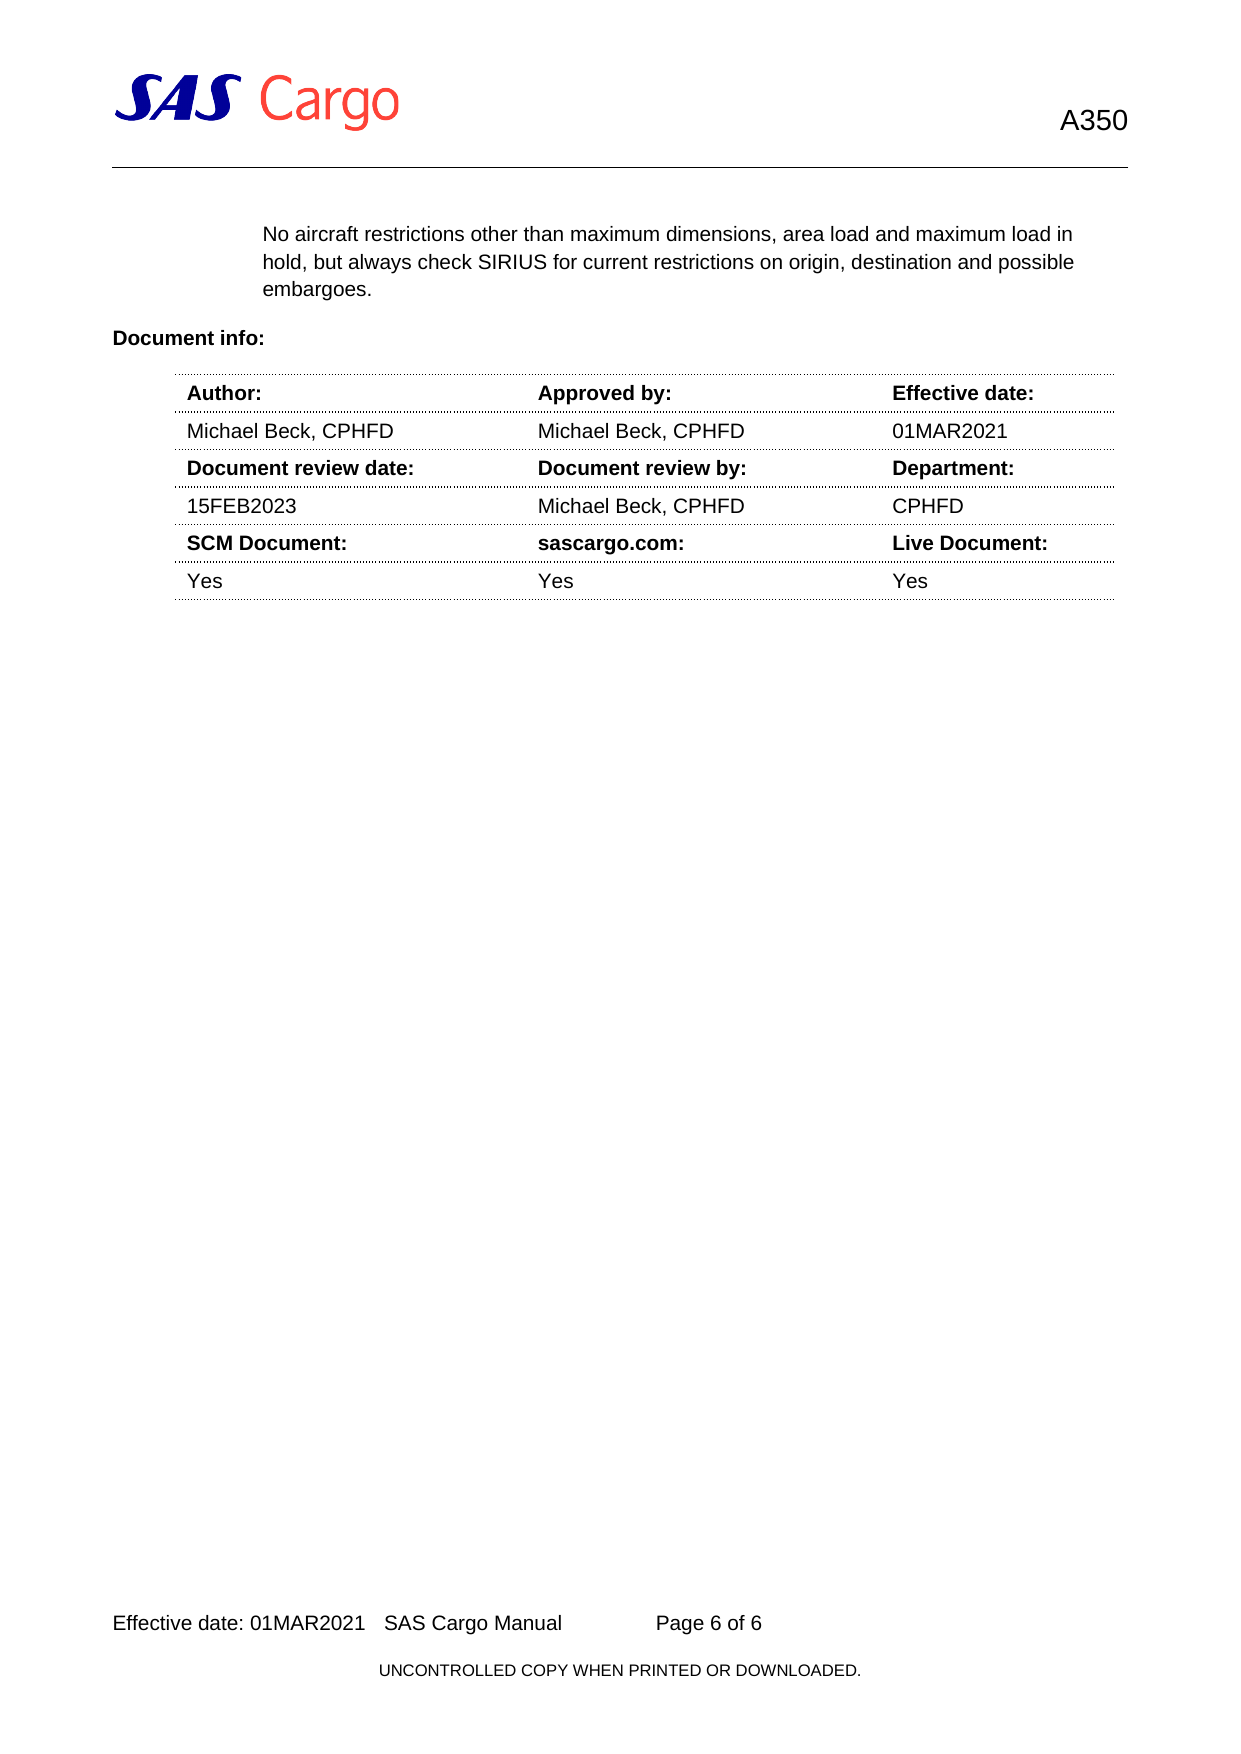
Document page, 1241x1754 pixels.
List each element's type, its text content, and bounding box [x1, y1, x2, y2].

table_header Approved by: [526, 374, 881, 411]
table_cell Yes [526, 561, 881, 599]
table_cell 15FEB2023 [175, 486, 526, 524]
table_header Effective date: [881, 374, 1114, 411]
table_cell SCM Document: [175, 524, 526, 561]
table_cell 01MAR2021 [881, 411, 1114, 449]
table_cell Michael Beck, CPHFD [526, 486, 881, 524]
table_cell Michael Beck, CPHFD [175, 411, 526, 449]
table_cell Yes [881, 561, 1114, 599]
table_cell Document review date: [175, 449, 526, 486]
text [262, 222, 1128, 301]
table_cell sascargo.com: [526, 524, 881, 561]
table_cell Live Document: [881, 524, 1114, 561]
table_header Author: [175, 374, 526, 411]
table_cell Department: [881, 449, 1114, 486]
table_cell CPHFD [881, 486, 1114, 524]
table_cell Yes [175, 561, 526, 599]
text Document info: [112, 326, 1128, 349]
table_cell Michael Beck, CPHFD [526, 411, 881, 449]
table_cell Document review by: [526, 449, 881, 486]
picture [115, 74, 399, 131]
